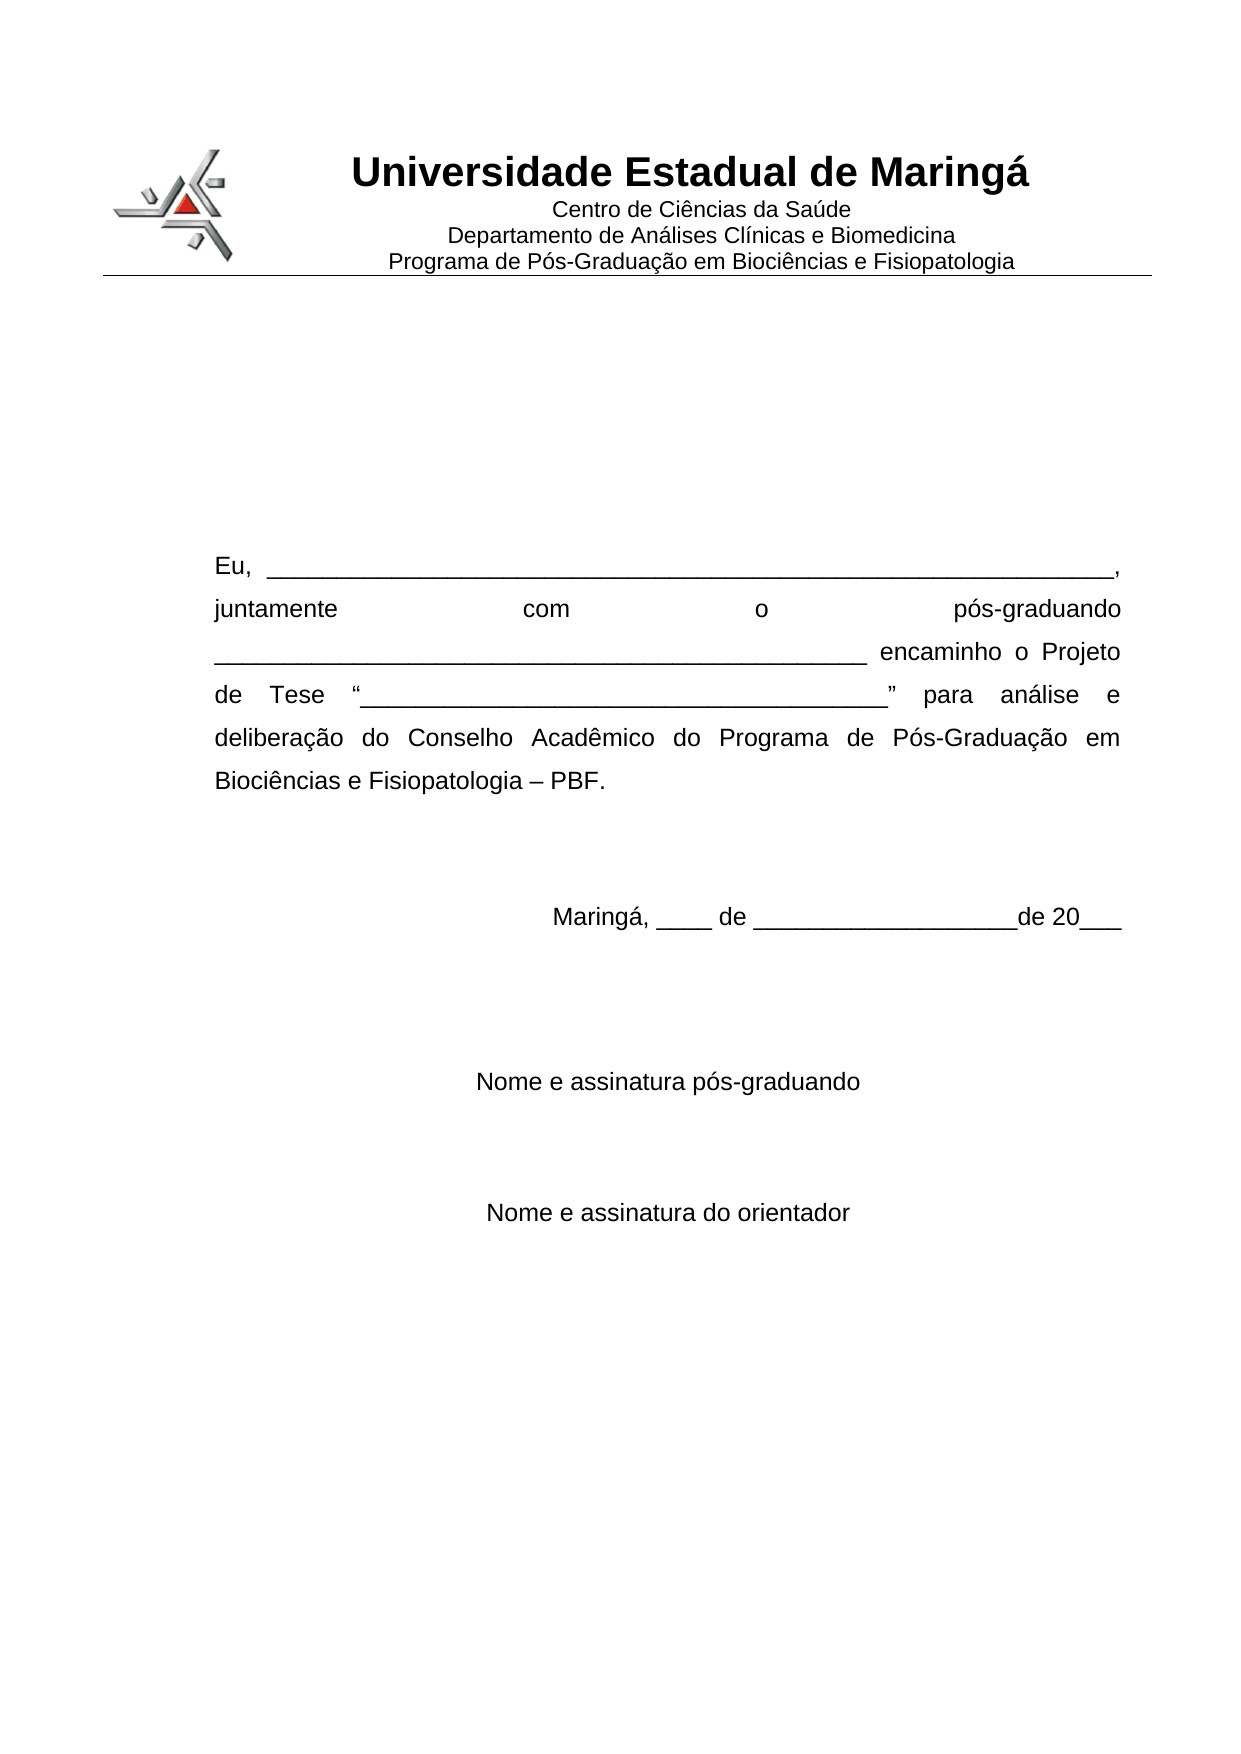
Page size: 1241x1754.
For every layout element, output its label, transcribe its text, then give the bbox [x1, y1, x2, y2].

picture [110, 147, 234, 264]
text Maringá, ____ de ___________________de 20___ [214, 902, 1122, 931]
table_header [103, 148, 251, 274]
text Nome e assinatura pós-graduando [214, 1067, 1122, 1095]
table_header Universidade Estadual de Maringá Centro de Ciências da Saúde Departamento de Análises Clínicas e Biomedicina Programa de Pós-Graduação em Biociências e Fisiopatologia [251, 148, 1152, 274]
text Eu, _____________________________________________________________, juntamente com o pós-graduando _______________________________________________ encaminho o Projeto de Tese “______________________________________” para análise e deliberação do Conselho Acadêmico do Programa de Pós-Graduação em Biociências e Fisiopatologia – PBF. [214, 551, 1122, 795]
text Nome e assinatura do orientador [214, 1198, 1122, 1227]
